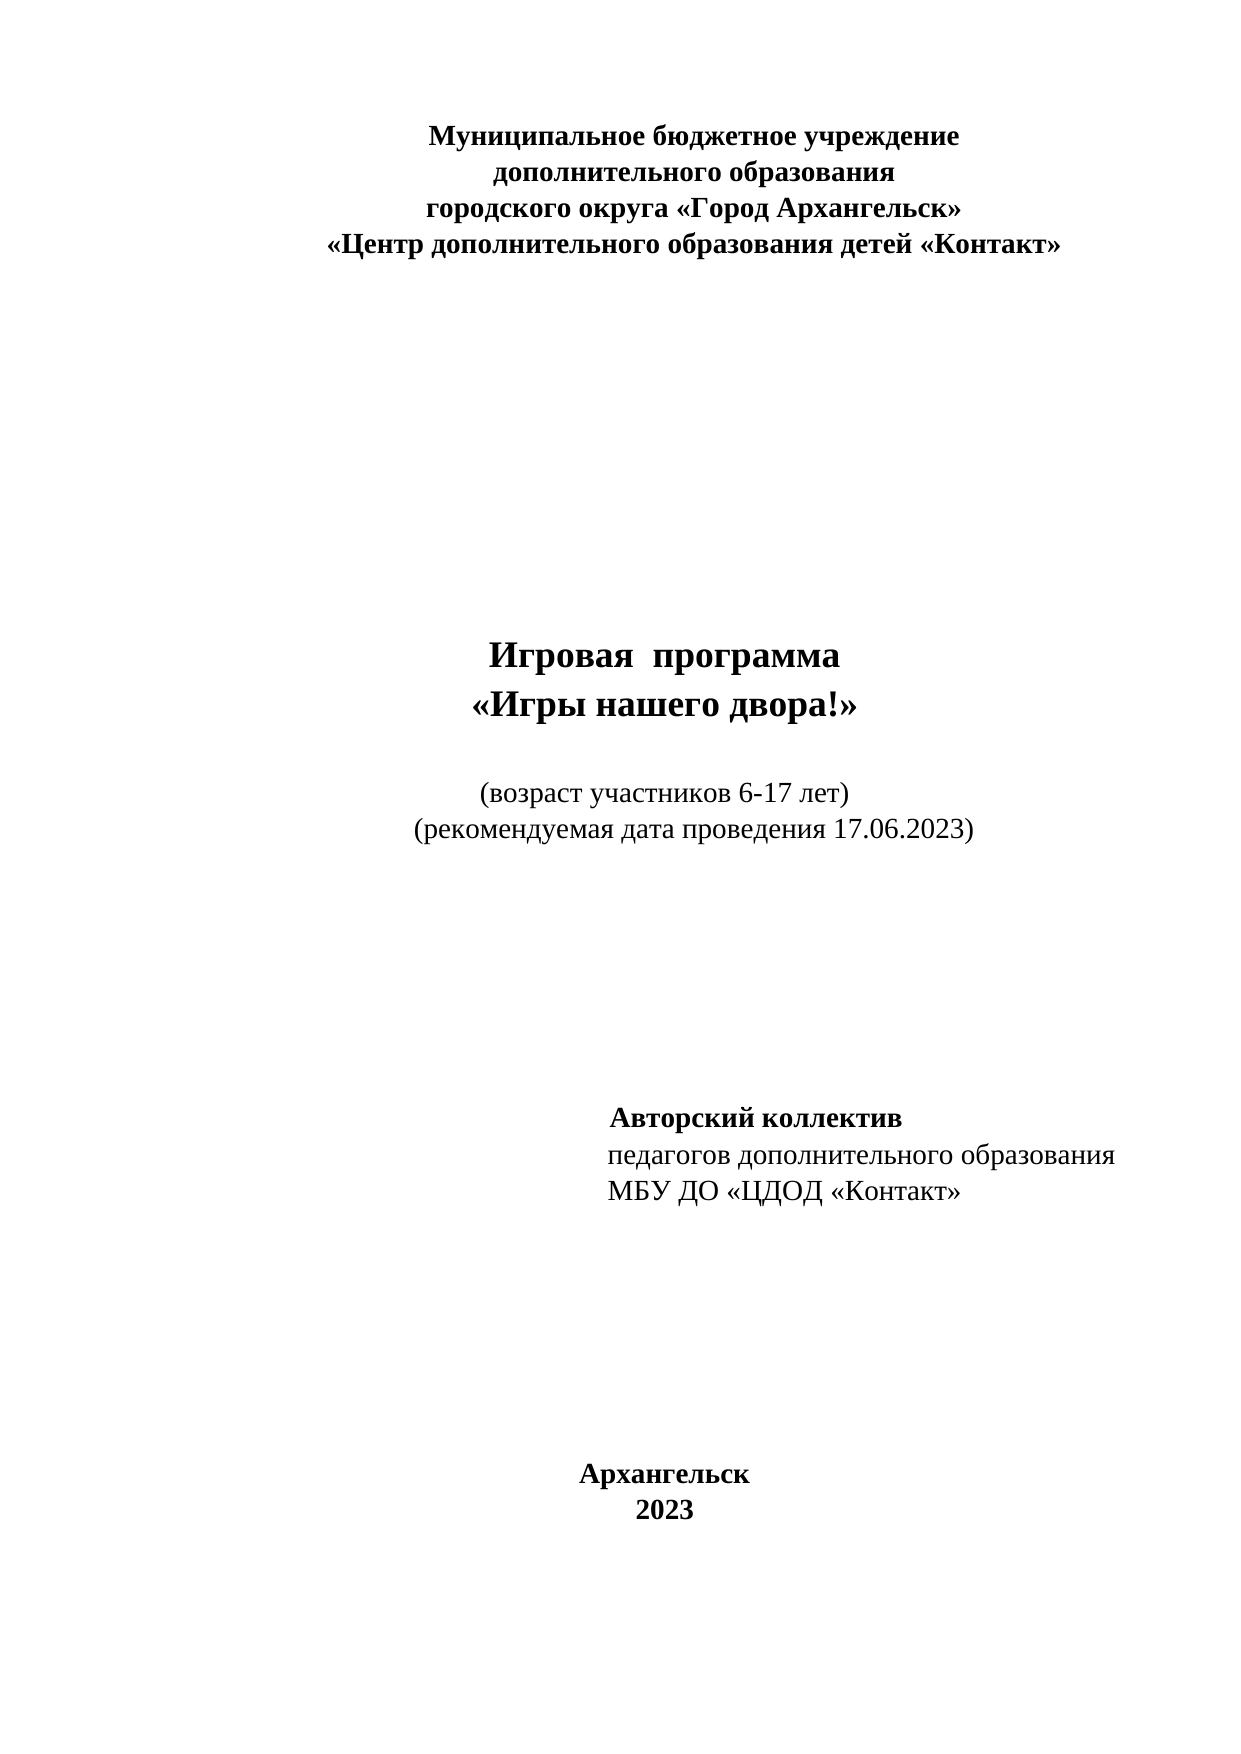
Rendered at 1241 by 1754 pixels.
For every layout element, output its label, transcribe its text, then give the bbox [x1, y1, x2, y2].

text «Игры нашего двора!» [177, 682, 1152, 725]
text (возраст участников 6-17 лет) [177, 775, 1152, 809]
text Архангельск [177, 1456, 1152, 1490]
text городского округа «Город Архангельск» [177, 190, 1152, 224]
text (рекомендуемая дата проведения 17.06.2023) [177, 811, 1152, 845]
text 2023 [177, 1492, 1152, 1526]
text Муниципальное бюджетное учреждение [177, 118, 1152, 152]
text «Центр дополнительного образования детей «Контакт» [177, 227, 1152, 260]
text Игровая программа [177, 632, 1152, 675]
text дополнительного образования [177, 154, 1152, 188]
text Авторский коллектив [177, 1101, 1152, 1134]
text педагогов дополнительного образования [177, 1137, 1152, 1170]
text МБУ ДО «ЦДОД «Контакт» [177, 1173, 1152, 1206]
